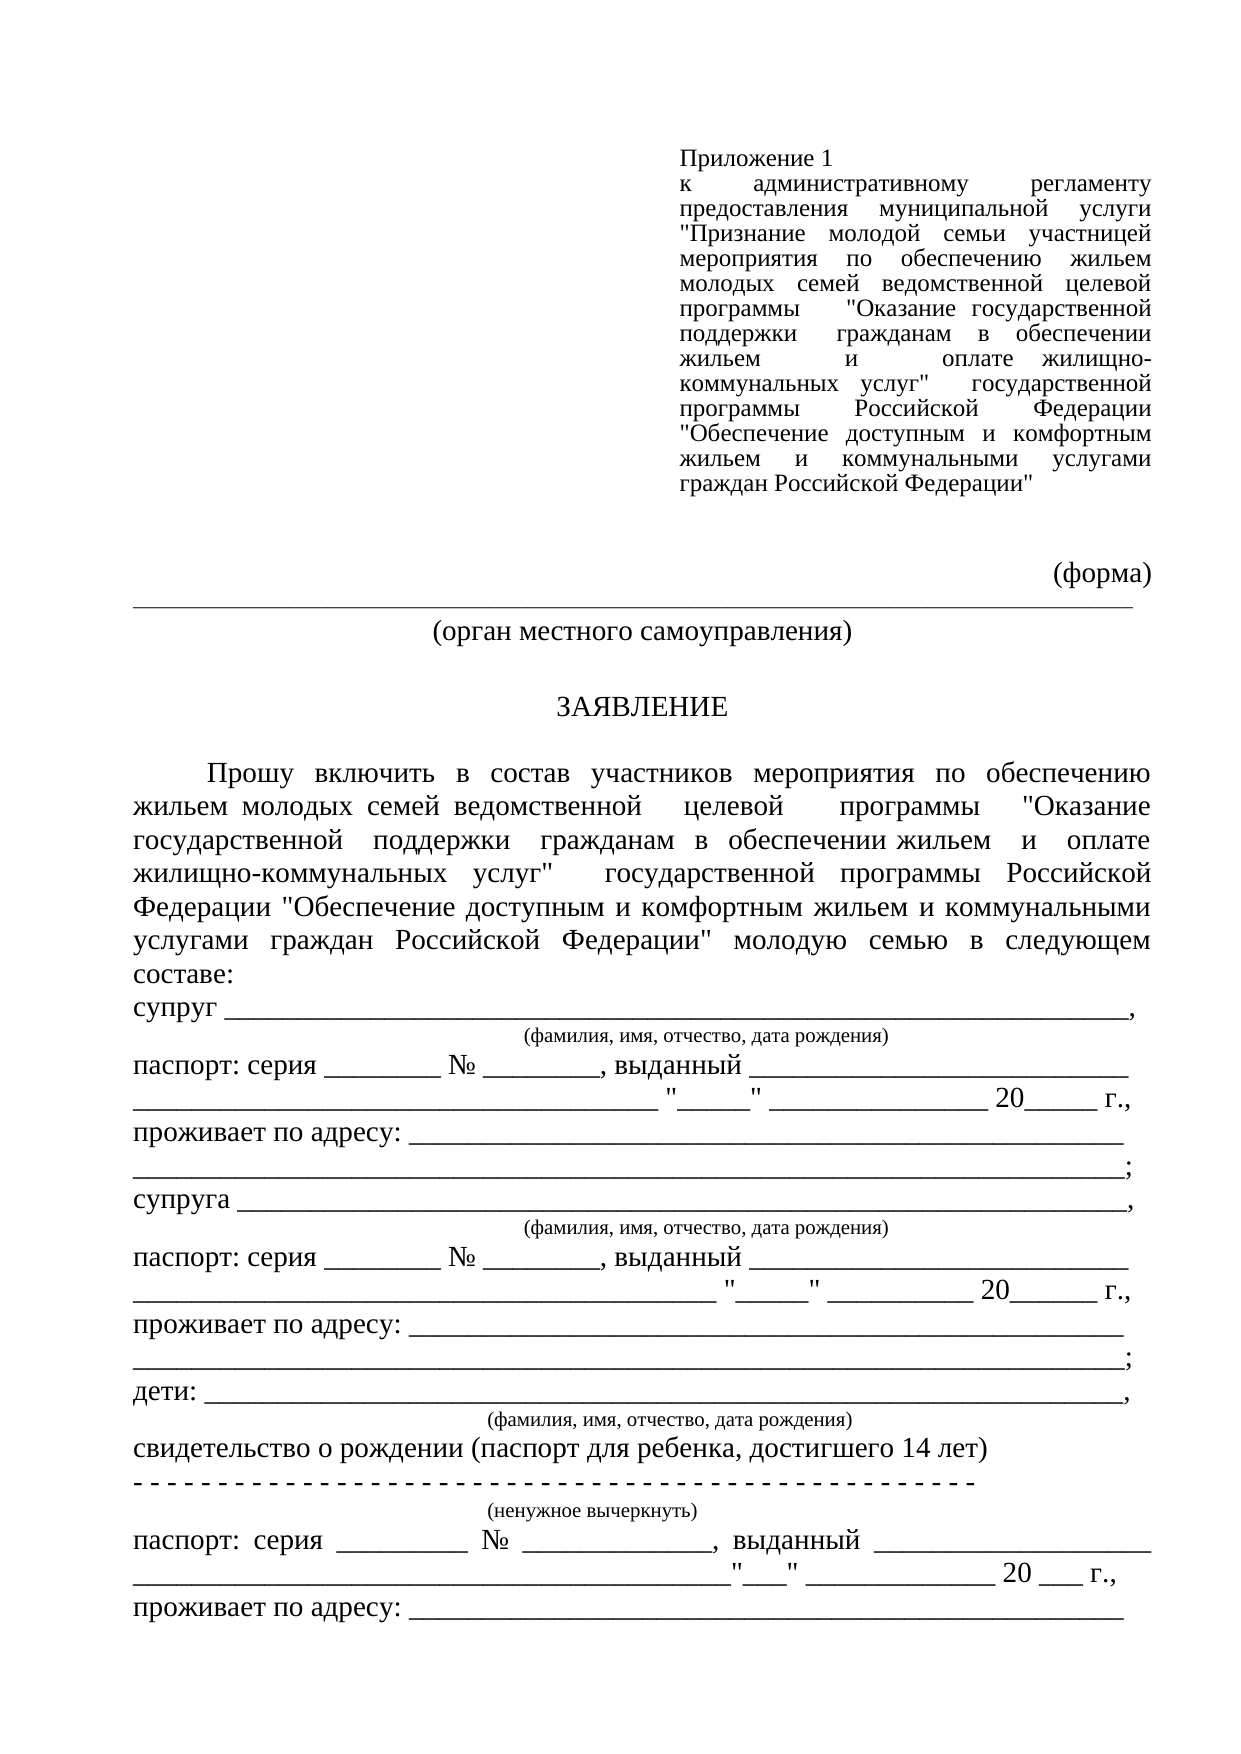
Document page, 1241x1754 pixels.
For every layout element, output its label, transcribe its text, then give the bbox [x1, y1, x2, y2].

text (фамилия, имя, отчество, дата рождения) [133, 1215, 1152, 1239]
text паспорт: серия ________ № ________, выданный __________________________ [133, 1239, 1152, 1272]
text к административному регламенту предоставления муниципальной услуги "Признание молодой семьи участницей мероприятия по обеспечению жильем молодых семей ведомственной целевой программы "Оказание государственной поддержки гражданам в обеспечении жильем и оплате жилищно-коммунальных услуг" государственной программы Российской Федерации "Обеспечение доступным и комфортным жильем и коммунальными услугами граждан Российской Федерации" [679, 172, 1152, 497]
text (фамилия, имя, отчество, дата рождения) [133, 1407, 1152, 1431]
text ____________________________________________________________________; [133, 1148, 1152, 1181]
text Прошу включить в состав участников мероприятия по обеспечению жильем молодых семей ведомственной целевой программы "Оказание государственной поддержки гражданам в обеспечении жильем и оплате жилищно-коммунальных услуг" государственной программы Российской Федерации "Обеспечение доступным и комфортным жильем и коммунальными услугами граждан Российской Федерации" молодую семью в следующем составе: [133, 755, 1152, 989]
subtitle (орган местного самоуправления) [133, 613, 1152, 646]
text ____________________________________ "_____" _______________ 20_____ г., [133, 1081, 1152, 1114]
text (форма) [133, 555, 1152, 589]
text ________________________________________ "_____" __________ 20______ г., [133, 1272, 1152, 1306]
text проживает по адресу: _________________________________________________ [133, 1306, 1152, 1339]
text свидетельство о рождении (паспорт для ребенка, достигшего 14 лет) [133, 1431, 1152, 1464]
text ____________________________________________________________________; [133, 1339, 1152, 1373]
text дети: _______________________________________________________________, [133, 1373, 1152, 1407]
text (фамилия, имя, отчество, дата рождения) [133, 1023, 1152, 1047]
text паспорт: серия _________ № _____________, выданный ___________________ _________________________________________"___" _____________ 20 ___ г., [133, 1522, 1152, 1589]
text (ненужное вычеркнуть) [133, 1498, 1152, 1522]
text супруг ______________________________________________________________, [133, 989, 1152, 1023]
text супруга _____________________________________________________________, [133, 1181, 1152, 1215]
subtitle ________________________________________________________________________________ [133, 589, 1152, 613]
text ЗАЯВЛЕНИЕ [133, 696, 1152, 721]
text проживает по адресу: _________________________________________________ [133, 1589, 1152, 1622]
text Приложение 1 [679, 147, 1152, 172]
text проживает по адресу: _________________________________________________ [133, 1114, 1152, 1148]
text - - - - - - - - - - - - - - - - - - - - - - - - - - - - - - - - - - - - - - - - - - - - - - - - - - [133, 1464, 1152, 1498]
text паспорт: серия ________ № ________, выданный __________________________ [133, 1047, 1152, 1081]
